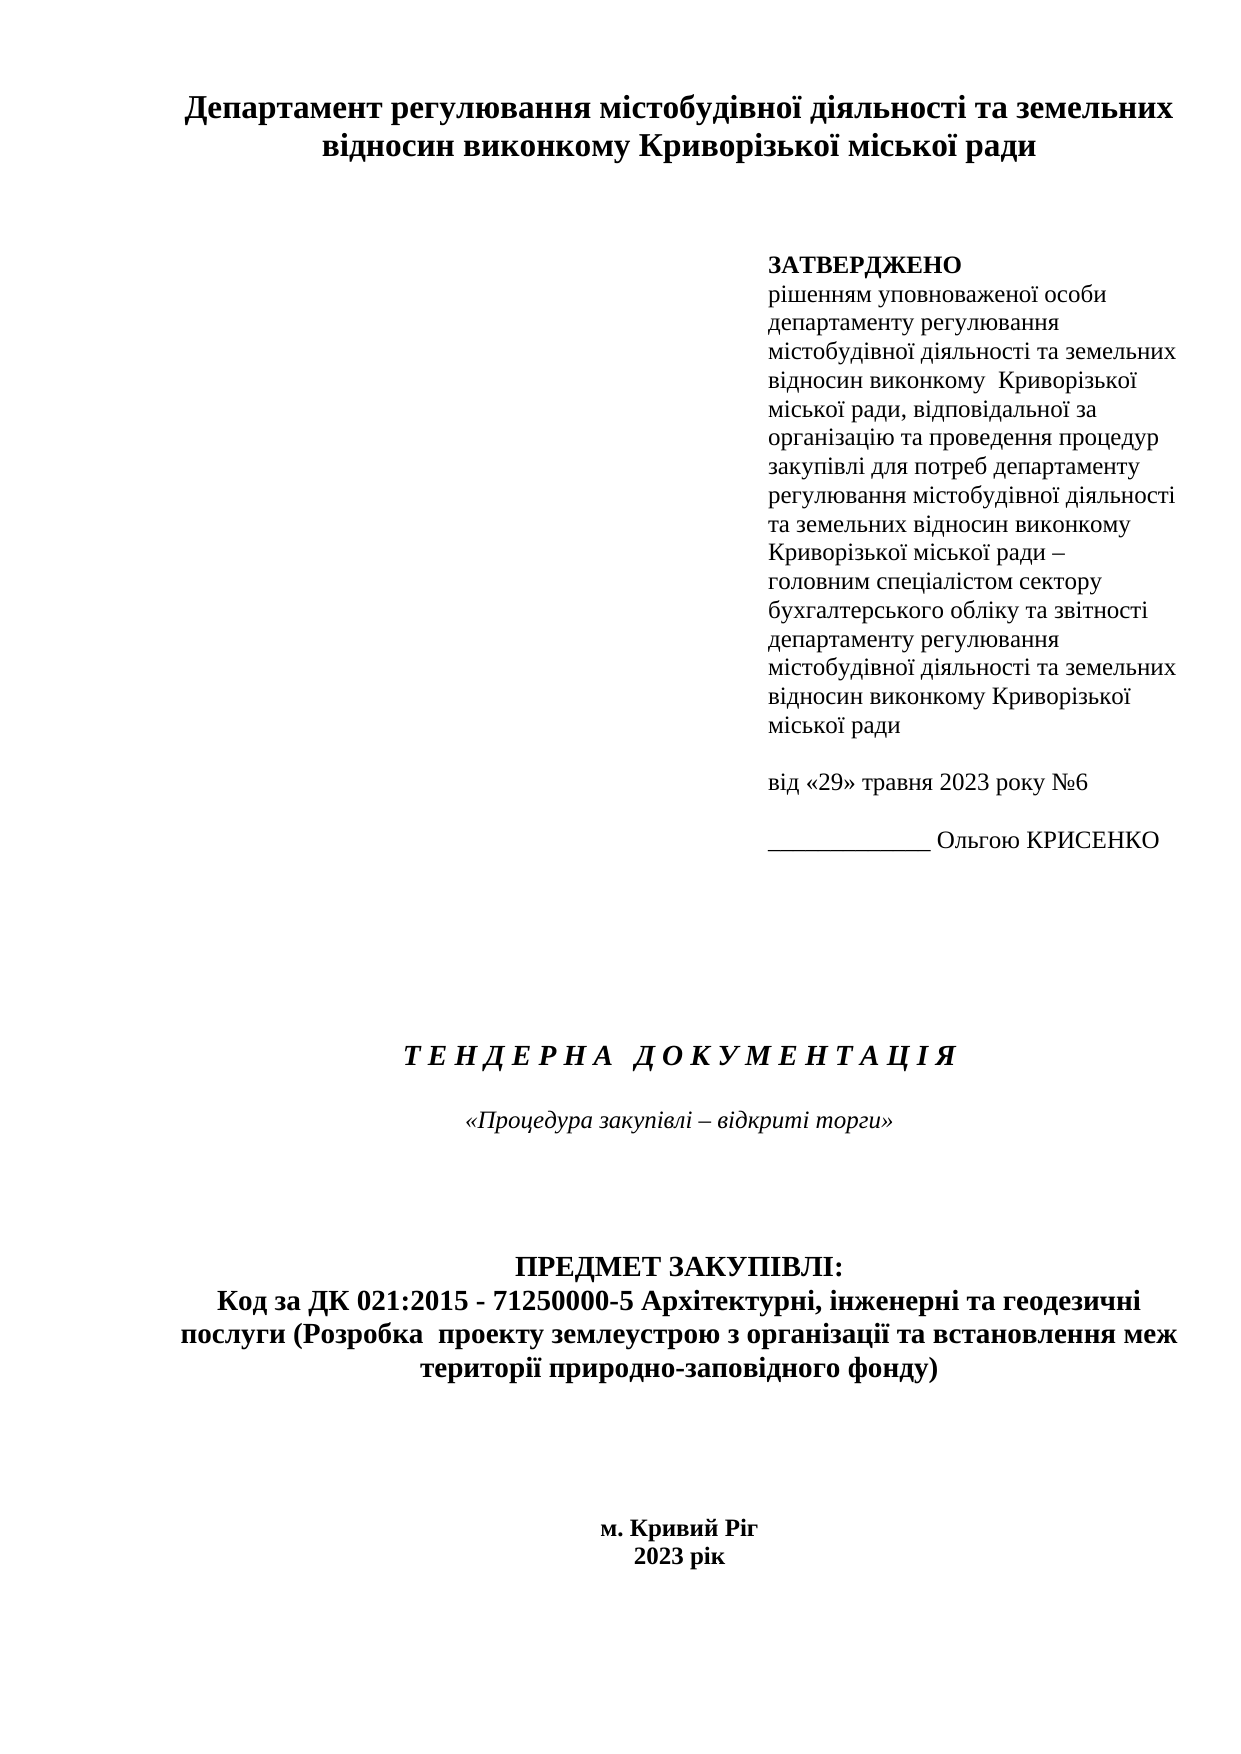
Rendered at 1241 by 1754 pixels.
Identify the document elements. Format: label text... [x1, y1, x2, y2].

text Департамент регулювання містобудівної діяльності та земельних відносин виконкому Криворізької міської ради [177, 87, 1181, 164]
text Т Е Н Д Е Р Н А Д О К У М Е Н Т А Ц І Я [177, 1038, 1181, 1072]
text рішенням уповноваженої особи департаменту регулювання містобудівної діяльності та земельних відносин виконкому Криворізької міської ради, відповідальної за організацію та проведення процедур закупівлі для потреб департаменту регулювання містобудівної діяльності та земельних відносин виконкому Криворізької міської ради – [768, 279, 1181, 566]
text ПРЕДМЕТ ЗАКУПІВЛІ: [177, 1249, 1181, 1283]
text 2023 рік [177, 1541, 1181, 1570]
text «Процедура закупівлі – відкриті торги» [177, 1105, 1181, 1134]
text від «29» травня 2023 року №6 [768, 767, 1181, 796]
text _____________ Ольгою КРИСЕНКО [768, 825, 1181, 854]
text м. Кривий Ріг [177, 1513, 1181, 1541]
text Код за ДК 021:2015 - 71250000-5 Архітектурні, інженерні та геодезичні послуги (Розробка проекту землеустрою з організації та встановлення меж території природно-заповідного фонду) [177, 1283, 1181, 1383]
text головним спеціалістом сектору бухгалтерського обліку та звітності департаменту регулювання містобудівної діяльності та земельних відносин виконкому Криворізької міської ради [768, 566, 1181, 739]
text ЗАТВЕРДЖЕНО [768, 250, 1181, 279]
